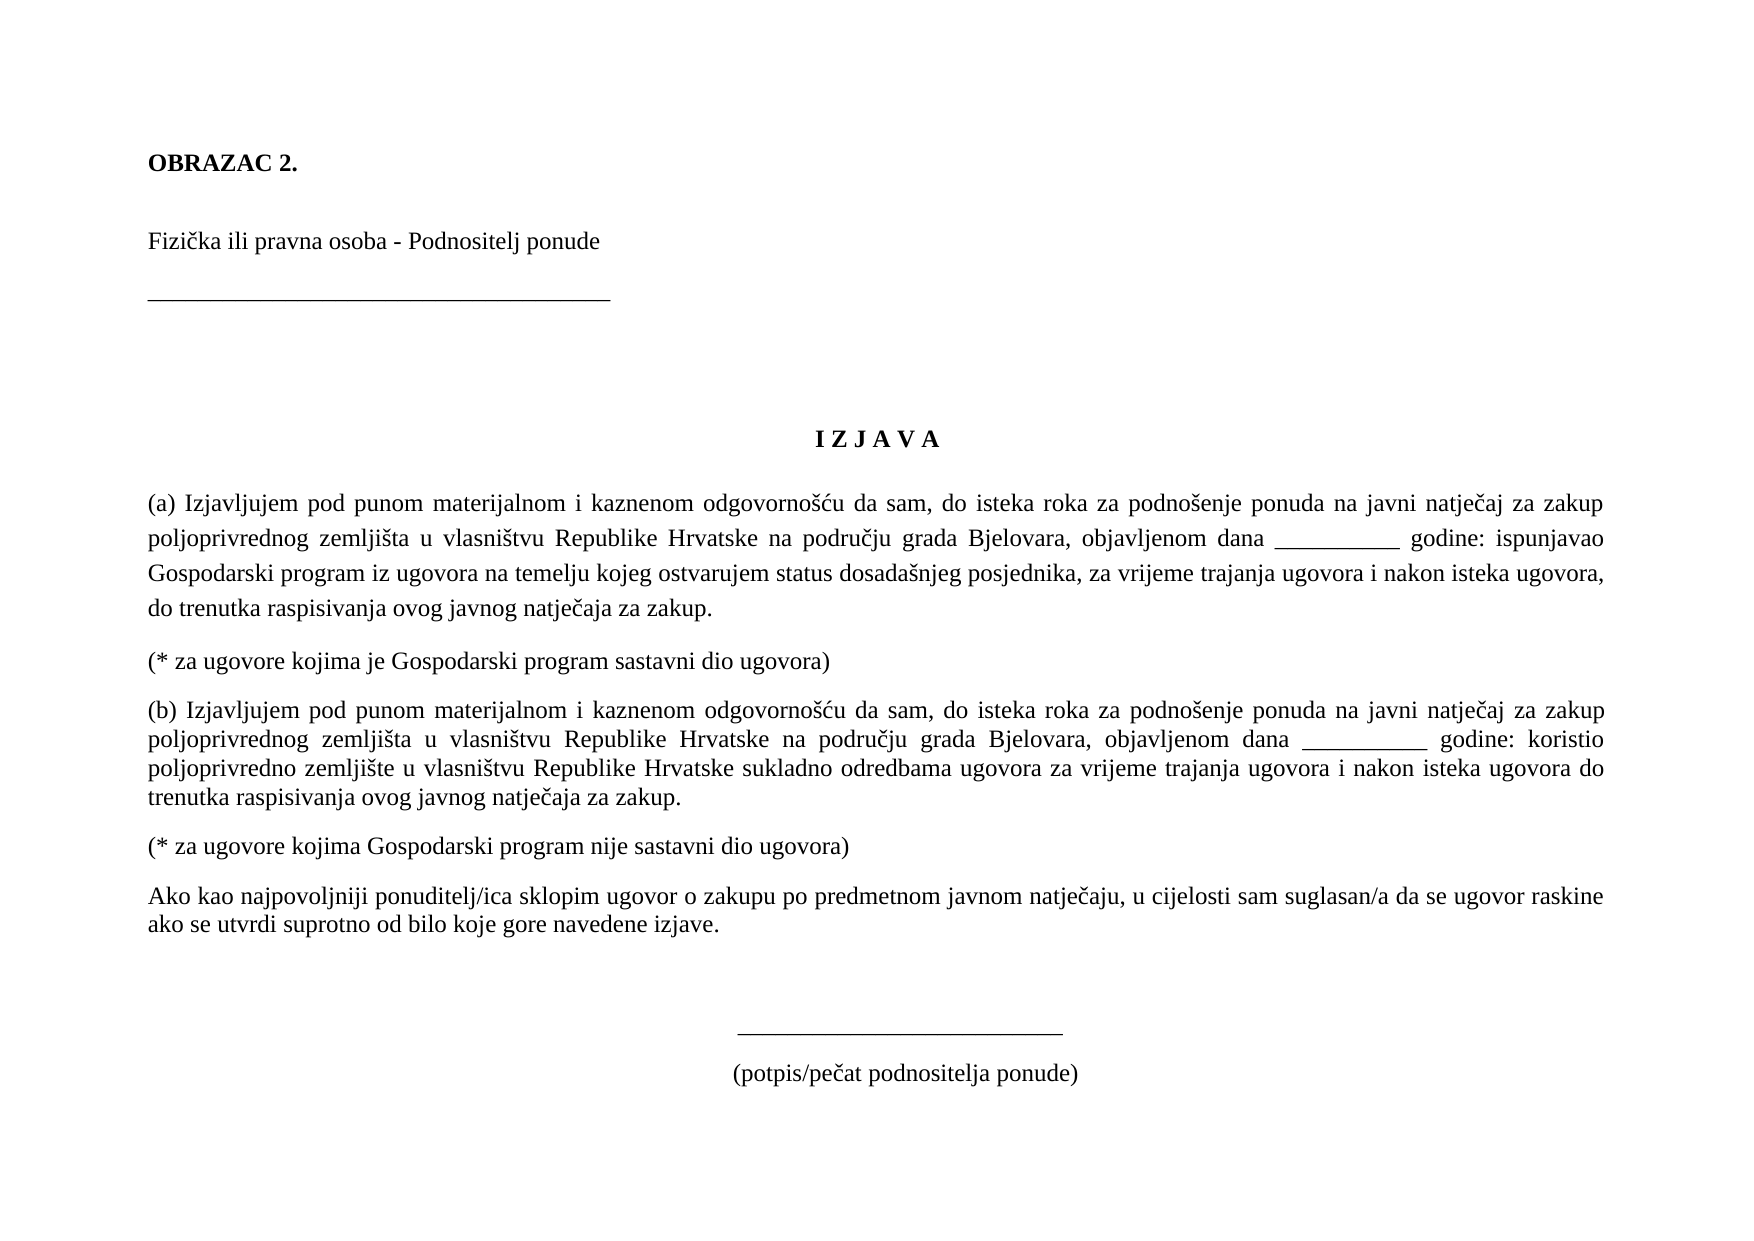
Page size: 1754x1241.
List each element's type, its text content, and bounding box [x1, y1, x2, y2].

text Fizička ili pravna osoba - Podnositelj ponude [148, 226, 1606, 255]
text (* za ugovore kojima je Gospodarski program sastavni dio ugovora) [148, 646, 1606, 674]
text (* za ugovore kojima Gospodarski program nije sastavni dio ugovora) [148, 831, 1606, 860]
text Ako kao najpovoljniji ponuditelj/ica sklopim ugovor o zakupu po predmetnom javnom natječaju, u cijelosti sam suglasan/a da se ugovor raskine ako se utvrdi suprotno od bilo koje gore navedene izjave. [148, 881, 1606, 938]
text (a) Izjavljujem pod punom materijalnom i kaznenom odgovornošću da sam, do isteka roka za podnošenje ponuda na javni natječaj za zakup poljoprivrednog zemljišta u vlasništvu Republike Hrvatske na području grada Bjelovara, objavljenom dana __________ godine: ispunjavao Gospodarski program iz ugovora na temelju kojeg ostvarujem status dosadašnjeg posjednika, za vrijeme trajanja ugovora i nakon isteka ugovora, do trenutka raspisivanja ovog javnog natječaja za zakup. [148, 482, 1606, 622]
text _____________________________________ [148, 276, 1606, 304]
text __________________________ [664, 1009, 1606, 1037]
subtitle OBRAZAC 2. [148, 148, 1606, 176]
text (b) Izjavljujem pod punom materijalnom i kaznenom odgovornošću da sam, do isteka roka za podnošenje ponuda na javni natječaj za zakup poljoprivrednog zemljišta u vlasništvu Republike Hrvatske na području grada Bjelovara, objavljenom dana __________ godine: koristio poljoprivredno zemljište u vlasništvu Republike Hrvatske sukladno odredbama ugovora za vrijeme trajanja ugovora i nakon isteka ugovora do trenutka raspisivanja ovog javnog natječaja za zakup. [148, 695, 1606, 810]
text I Z J A V A [148, 424, 1606, 453]
text (potpis/pečat podnositelja ponude) [148, 1058, 1606, 1087]
